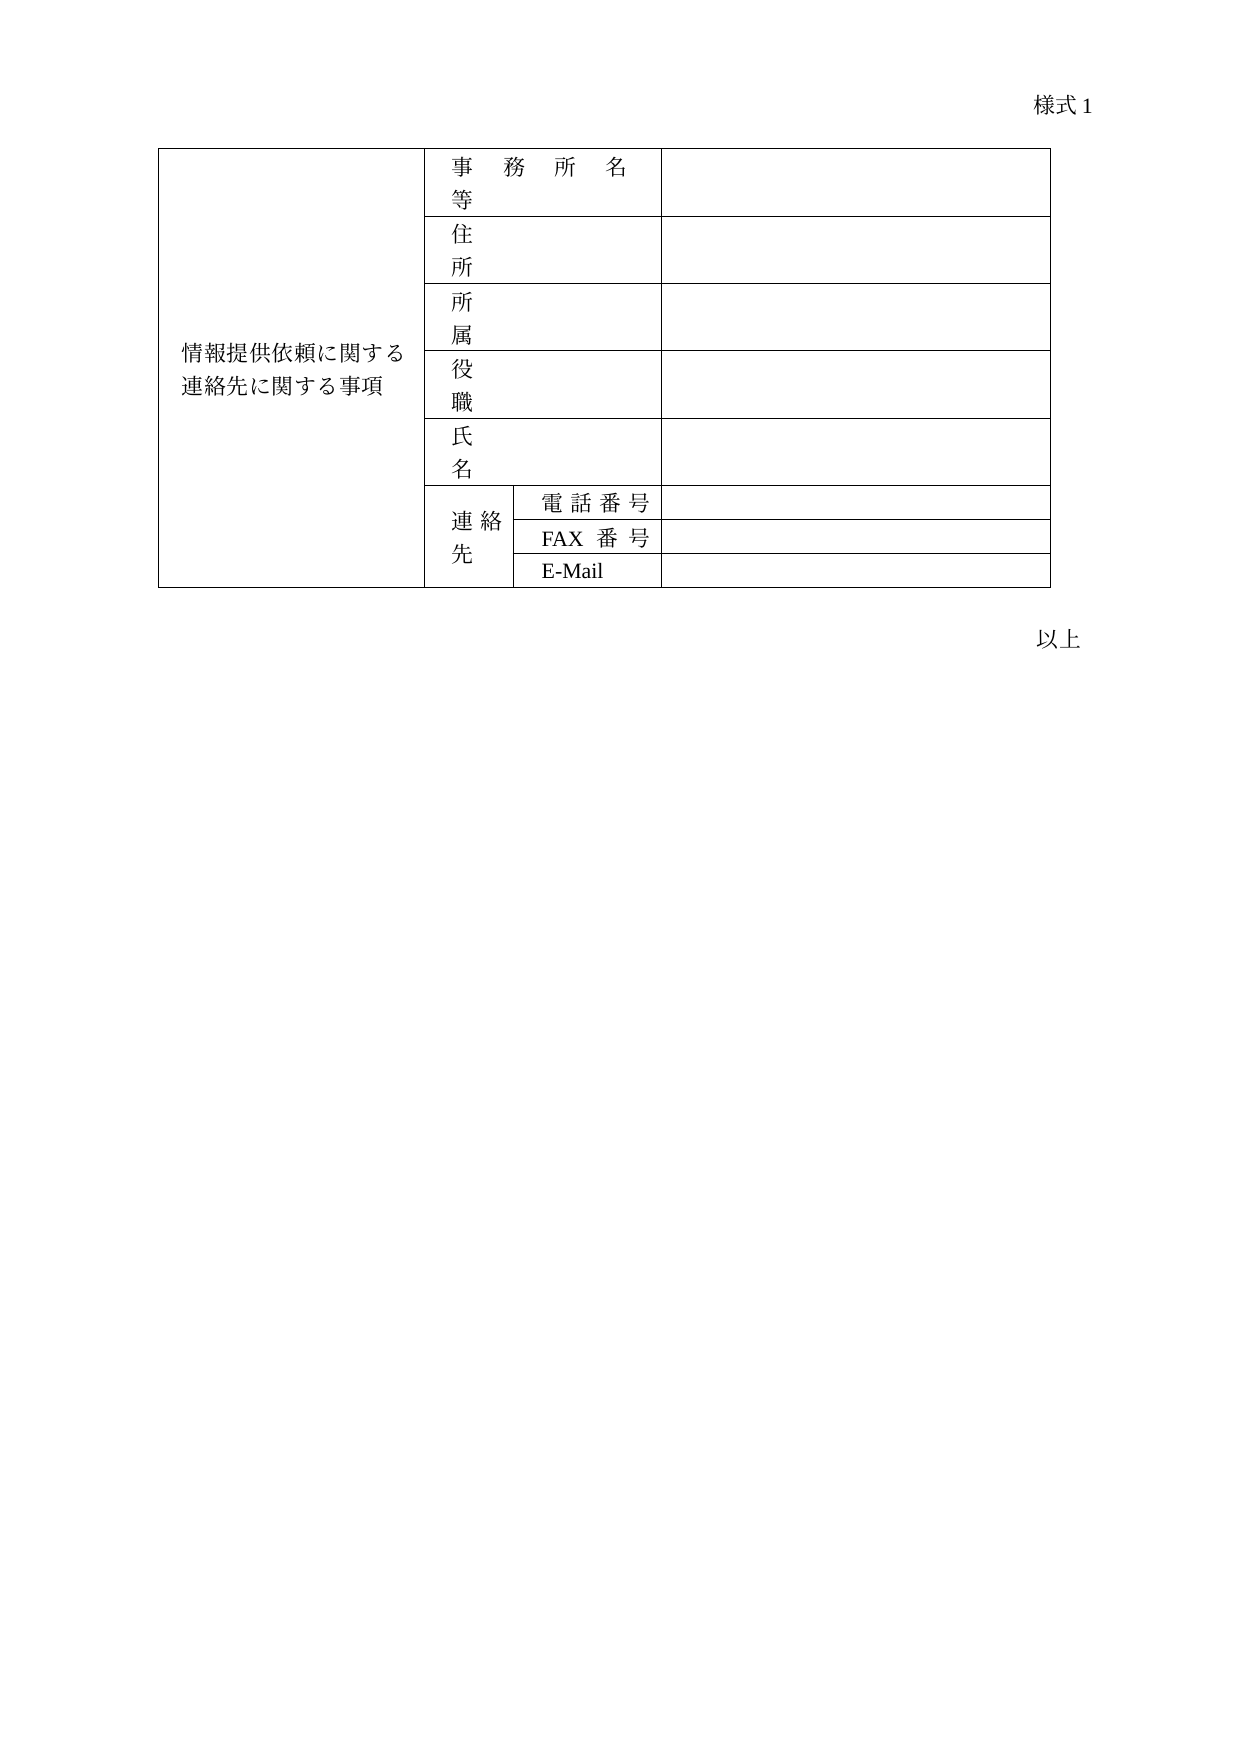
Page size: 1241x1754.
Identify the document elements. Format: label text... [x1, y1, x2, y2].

table_cell [662, 284, 1050, 350]
table_cell [662, 351, 1050, 417]
table_cell 情報提供依頼に関する連絡先に関する事項 [159, 149, 424, 587]
text 以上 [159, 621, 1081, 654]
table_cell 所属 [425, 284, 661, 350]
table_cell [662, 419, 1050, 485]
table_cell 電話番号 [514, 486, 661, 519]
table_cell FAX番号 [514, 520, 661, 553]
table_cell [662, 554, 1050, 587]
table_cell 住所 [425, 217, 661, 283]
table_cell [662, 217, 1050, 283]
table_cell [662, 520, 1050, 553]
table_cell [662, 149, 1050, 216]
table_cell 氏名 [425, 419, 661, 485]
table_cell 事務所名等 [425, 149, 661, 216]
table_cell [662, 486, 1050, 519]
table_cell 連絡先 [425, 486, 513, 587]
table_cell 役職 [425, 351, 661, 417]
table_cell E-Mail [514, 554, 661, 587]
